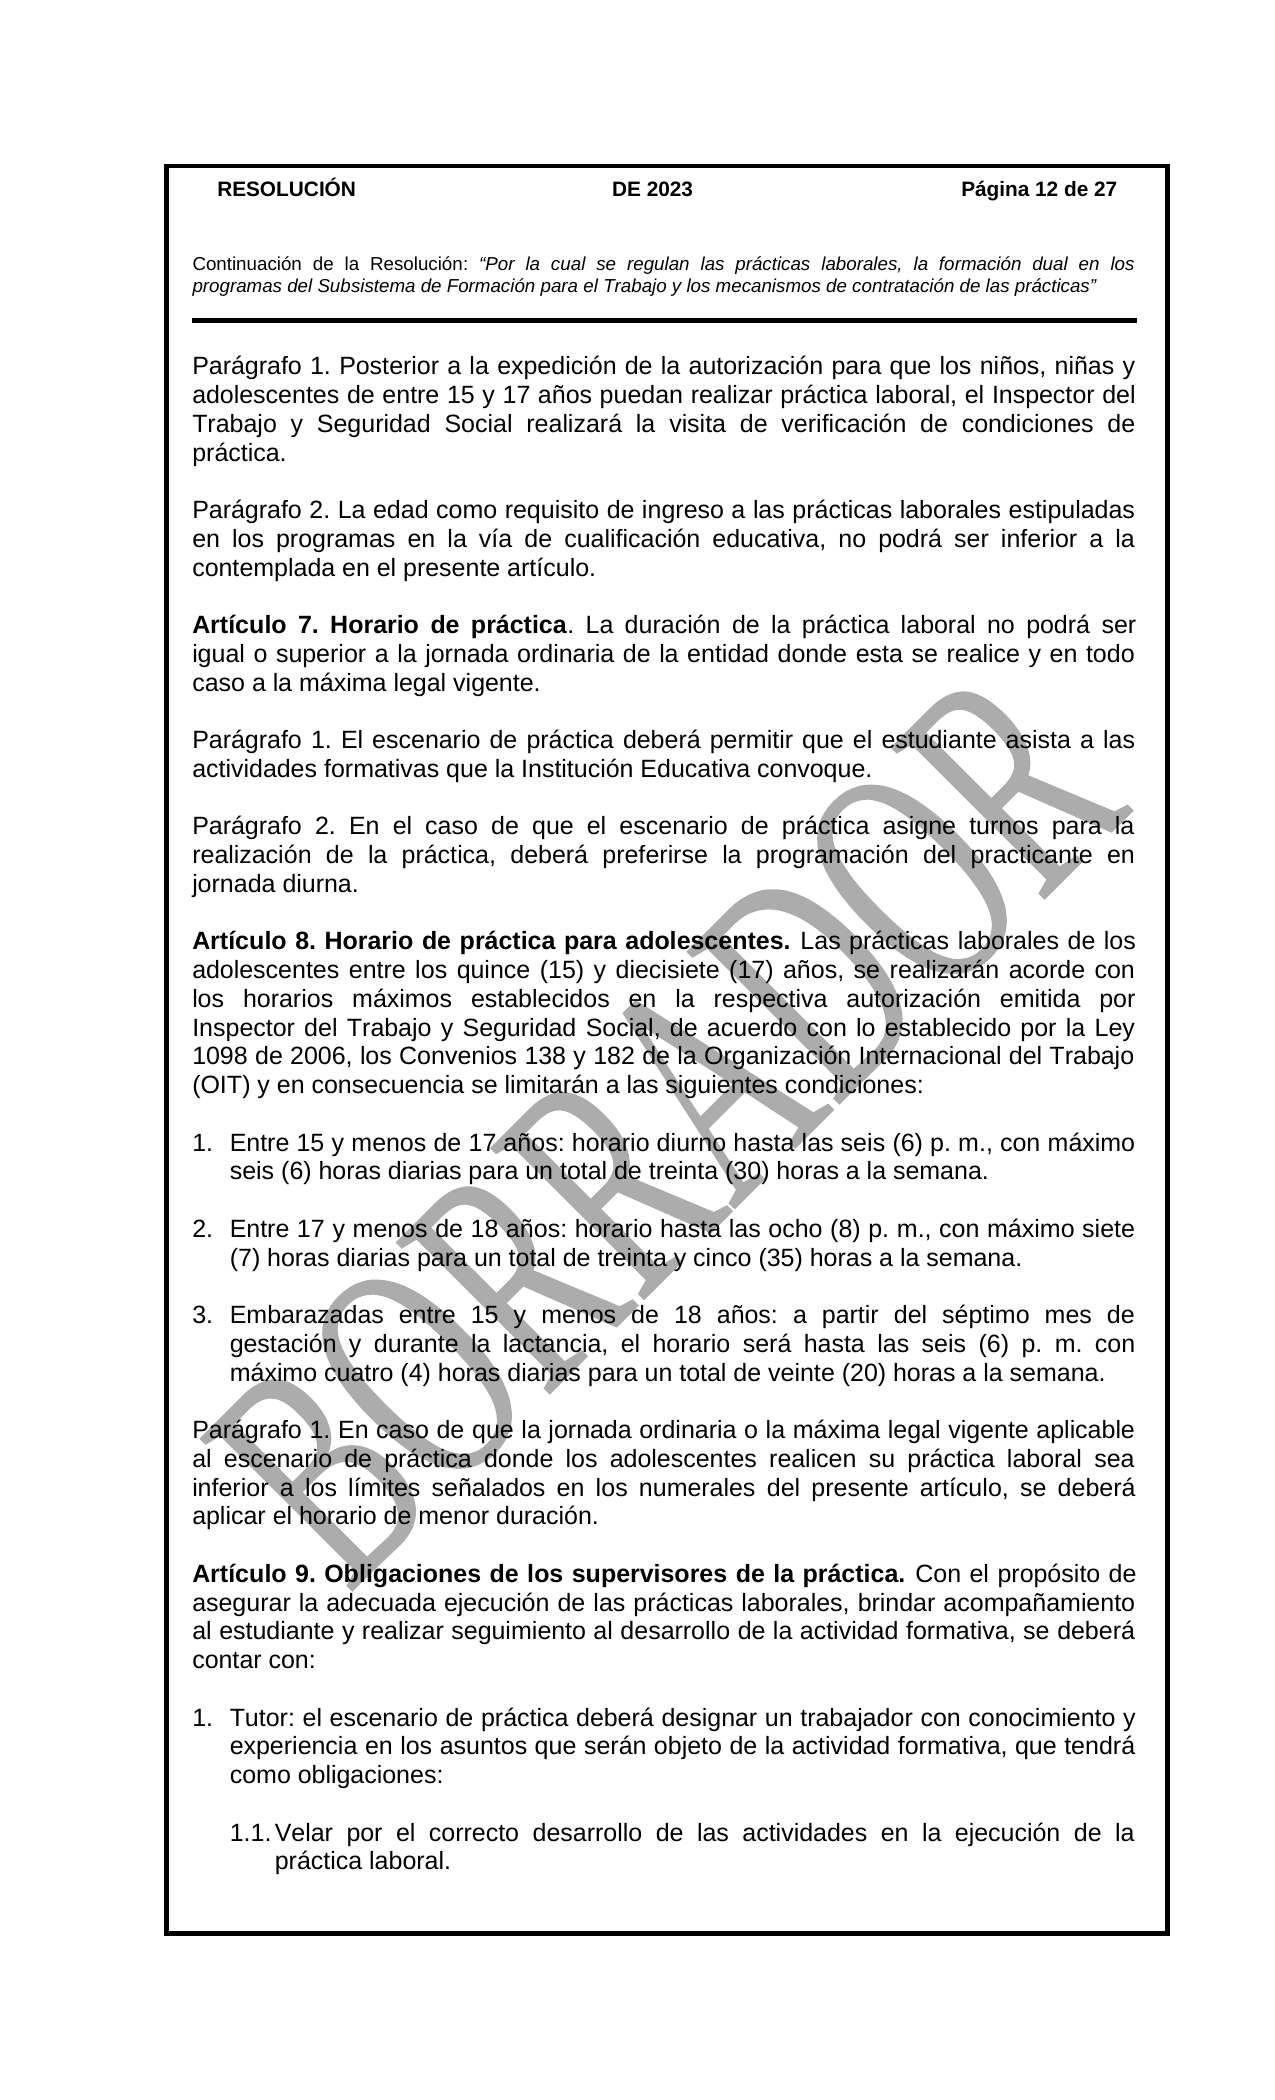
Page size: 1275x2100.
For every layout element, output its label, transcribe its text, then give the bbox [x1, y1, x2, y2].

text Parágrafo 1. El escenario de práctica deberá permitir que el estudiante asista a las actividades formativas que la Institución Educativa convoque. [192, 725, 1137, 783]
text Artículo 9. Obligaciones de los supervisores de la práctica. Con el propósito de asegurar la adecuada ejecución de las prácticas laborales, brindar acompañamiento al estudiante y realizar seguimiento al desarrollo de la actividad formativa, se deberá contar con: [192, 1559, 1137, 1674]
text Parágrafo 2. La edad como requisito de ingreso a las prácticas laborales estipuladas en los programas en la vía de cualificación educativa, no podrá ser inferior a la contemplada en el presente artículo. [192, 495, 1137, 581]
text Parágrafo 1. Posterior a la expedición de la autorización para que los niños, niñas y adolescentes de entre 15 y 17 años puedan realizar práctica laboral, el Inspector del Trabajo y Seguridad Social realizará la visita de verificación de condiciones de práctica. [192, 351, 1137, 466]
text Artículo 8. Horario de práctica para adolescentes. Las prácticas laborales de los adolescentes entre los quince (15) y diecisiete (17) años, se realizarán acorde con los horarios máximos establecidos en la respectiva autorización emitida por Inspector del Trabajo y Seguridad Social, de acuerdo con lo establecido por la Ley 1098 de 2006, los Convenios 138 y 182 de la Organización Internacional del Trabajo (OIT) y en consecuencia se limitarán a las siguientes condiciones: [192, 926, 1137, 1099]
list Entre 17 y menos de 18 años: horario hasta las ocho (8) p. m., con máximo siete (7) horas diarias para un total de treinta y cinco (35) horas a la semana. [192, 1214, 1137, 1271]
text Parágrafo 1. En caso de que la jornada ordinaria o la máxima legal vigente aplicable al escenario de práctica donde los adolescentes realicen su práctica laboral sea inferior a los límites señalados en los numerales del presente artículo, se deberá aplicar el horario de menor duración. [192, 1415, 1137, 1530]
text Parágrafo 2. En el caso de que el escenario de práctica asigne turnos para la realización de la práctica, deberá preferirse la programación del practicante en jornada diurna. [192, 811, 1137, 898]
list Entre 15 y menos de 17 años: horario diurno hasta las seis (6) p. m., con máximo seis (6) horas diarias para un total de treinta (30) horas a la semana. [192, 1128, 1137, 1185]
list Velar por el correcto desarrollo de las actividades en la ejecución de la práctica laboral. [229, 1818, 1137, 1875]
list Tutor: el escenario de práctica deberá designar un trabajador con conocimiento y experiencia en los asuntos que serán objeto de la actividad formativa, que tendrá como obligaciones: [192, 1703, 1137, 1789]
text Artículo 7. Horario de práctica. La duración de la práctica laboral no podrá ser igual o superior a la jornada ordinaria de la entidad donde esta se realice y en todo caso a la máxima legal vigente. [192, 610, 1137, 696]
list Embarazadas entre 15 y menos de 18 años: a partir del séptimo mes de gestación y durante la lactancia, el horario será hasta las seis (6) p. m. con máximo cuatro (4) horas diarias para un total de veinte (20) horas a la semana. [192, 1300, 1137, 1386]
